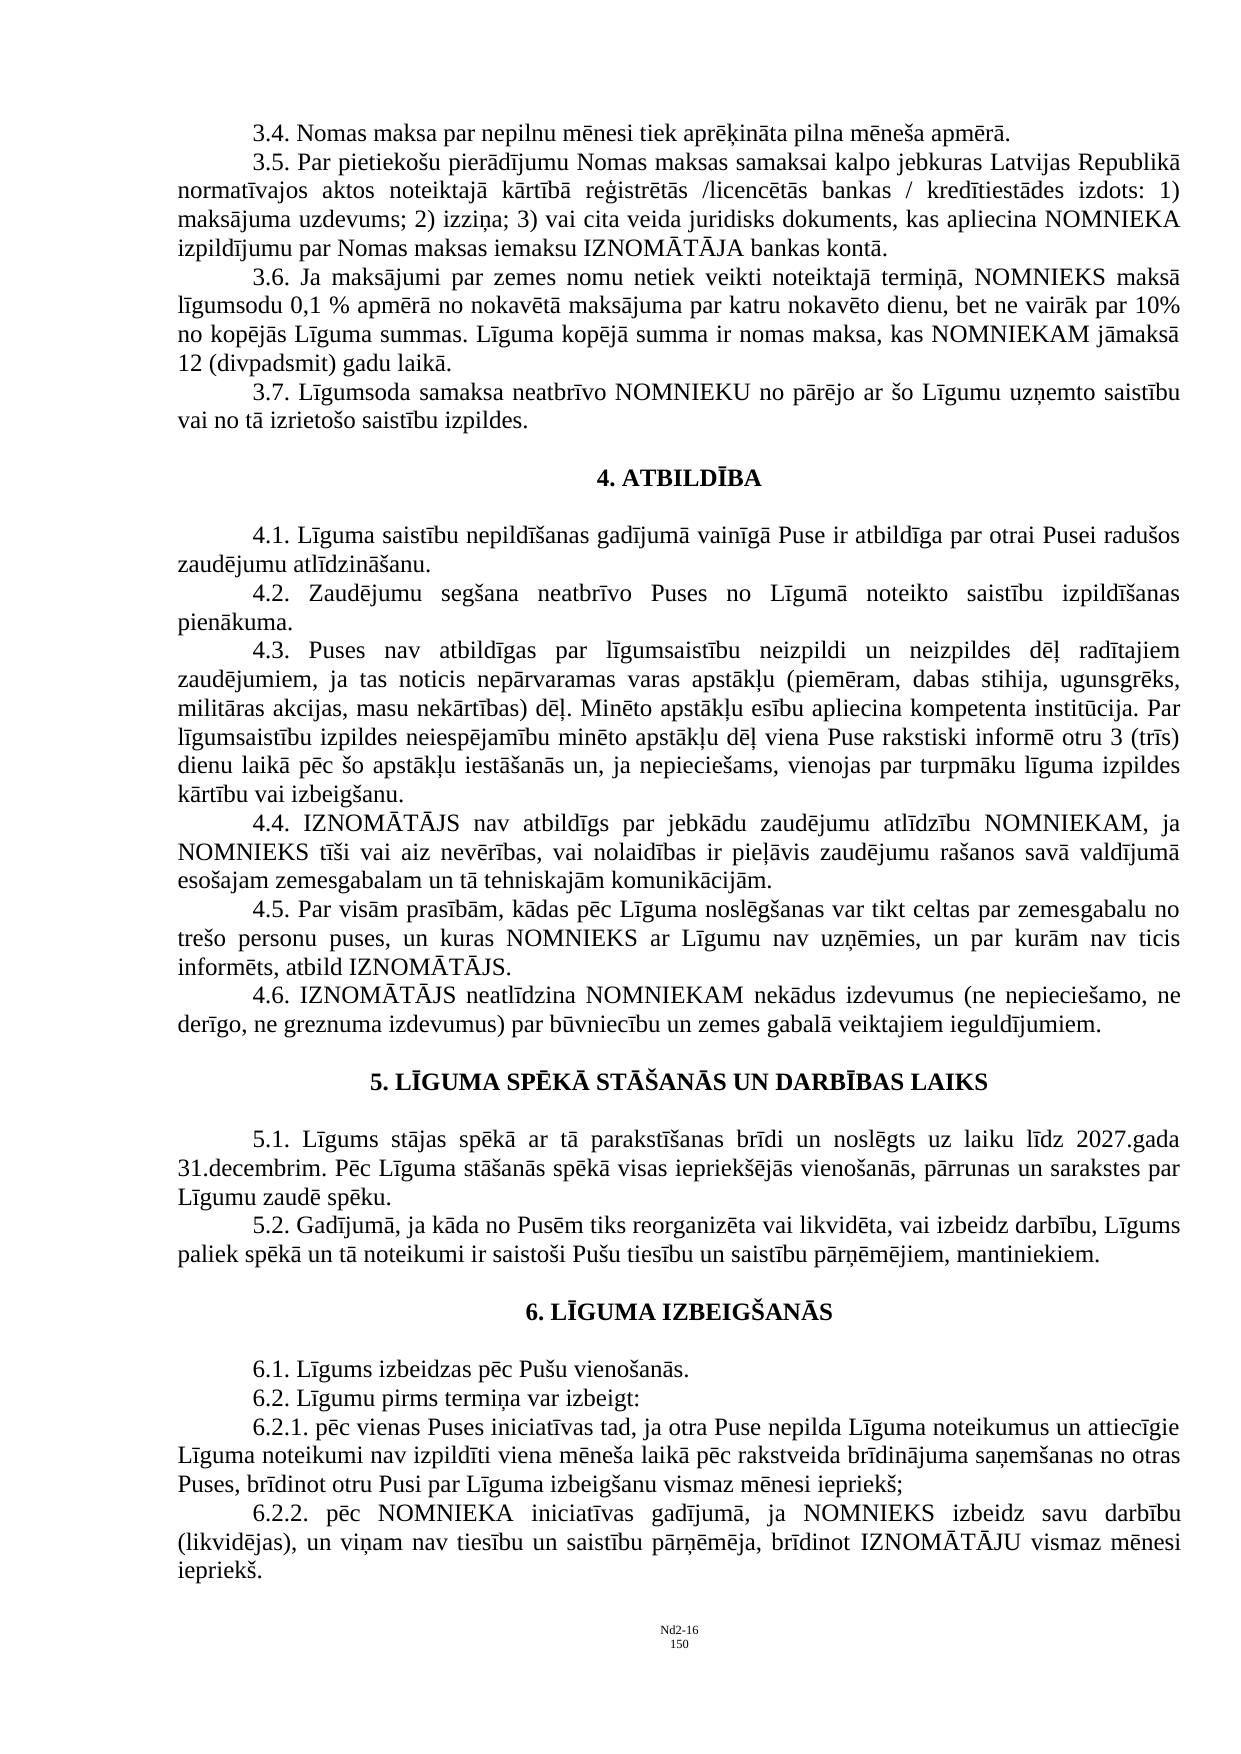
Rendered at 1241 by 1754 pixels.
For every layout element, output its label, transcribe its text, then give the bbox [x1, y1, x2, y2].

text 4.1. Līguma saistību nepildīšanas gadījumā vainīgā Puse ir atbildīga par otrai Pusei radušos zaudējumu atlīdzināšanu. [177, 521, 1181, 578]
text 5.1. Līgums stājas spēkā ar tā parakstīšanas brīdi un noslēgts uz laiku līdz 2027.gada 31.decembrim. Pēc Līguma stāšanās spēkā visas iepriekšējās vienošanās, pārrunas un sarakstes par Līgumu zaudē spēku. [177, 1124, 1181, 1211]
text 6. LĪGUMA IZBEIGŠANĀS [177, 1297, 1181, 1326]
text 3.7. Līgumsoda samaksa neatbrīvo NOMNIEKU no pārējo ar šo Līgumu uzņemto saistību vai no tā izrietošo saistību izpildes. [177, 377, 1181, 434]
text 6.2.2. pēc NOMNIEKA iniciatīvas gadījumā, ja NOMNIEKS izbeidz savu darbību (likvidējas), un viņam nav tiesību un saistību pārņēmēja, brīdinot IZNOMĀTĀJU vismaz mēnesi iepriekš. [177, 1498, 1181, 1584]
text 4.5. Par visām prasībām, kādas pēc Līguma noslēgšanas var tikt celtas par zemesgabalu no trešo personu puses, un kuras NOMNIEKS ar Līgumu nav uzņēmies, un par kurām nav ticis informēts, atbild IZNOMĀTĀJS. [177, 894, 1181, 981]
text 4.4. IZNOMĀTĀJS nav atbildīgs par jebkādu zaudējumu atlīdzību NOMNIEKAM, ja NOMNIEKS tīši vai aiz nevērības, vai nolaidības ir pieļāvis zaudējumu rašanos savā valdījumā esošajam zemesgabalam un tā tehniskajām komunikācijām. [177, 808, 1181, 894]
text 6.2.1. pēc vienas Puses iniciatīvas tad, ja otra Puse nepilda Līguma noteikumus un attiecīgie Līguma noteikumi nav izpildīti viena mēneša laikā pēc rakstveida brīdinājuma saņemšanas no otras Puses, brīdinot otru Pusi par Līguma izbeigšanu vismaz mēnesi iepriekš; [177, 1412, 1181, 1498]
text 4. ATBILDĪBA [177, 463, 1181, 492]
text 4.6. IZNOMĀTĀJS neatlīdzina NOMNIEKAM nekādus izdevumus (ne nepieciešamo, ne derīgo, ne greznuma izdevumus) par būvniecību un zemes gabalā veiktajiem ieguldījumiem. [177, 981, 1181, 1038]
text 6.2. Līgumu pirms termiņa var izbeigt: [177, 1383, 1181, 1412]
text 5. LĪGUMA SPĒKĀ STĀŠANĀS UN DARBĪBAS LAIKS [177, 1067, 1181, 1096]
text 3.5. Par pietiekošu pierādījumu Nomas maksas samaksai kalpo jebkuras Latvijas Republikā normatīvajos aktos noteiktajā kārtībā reģistrētās /licencētās bankas / kredītiestādes izdots: 1) maksājuma uzdevums; 2) izziņa; 3) vai cita veida juridisks dokuments, kas apliecina NOMNIEKA izpildījumu par Nomas maksas iemaksu IZNOMĀTĀJA bankas kontā. [177, 147, 1181, 262]
text 4.2. Zaudējumu segšana neatbrīvo Puses no Līgumā noteikto saistību izpildīšanas pienākuma. [177, 578, 1181, 636]
text 6.1. Līgums izbeidzas pēc Pušu vienošanās. [177, 1354, 1181, 1383]
text 3.6. Ja maksājumi par zemes nomu netiek veikti noteiktajā termiņā, NOMNIEKS maksā līgumsodu 0,1 % apmērā no nokavētā maksājuma par katru nokavēto dienu, bet ne vairāk par 10% no kopējās Līguma summas. Līguma kopējā summa ir nomas maksa, kas NOMNIEKAM jāmaksā 12 (divpadsmit) gadu laikā. [177, 262, 1181, 377]
text 4.3. Puses nav atbildīgas par līgumsaistību neizpildi un neizpildes dēļ radītajiem zaudējumiem, ja tas noticis nepārvaramas varas apstākļu (piemēram, dabas stihija, ugunsgrēks, militāras akcijas, masu nekārtības) dēļ. Minēto apstākļu esību apliecina kompetenta institūcija. Par līgumsaistību izpildes neiespējamību minēto apstākļu dēļ viena Puse rakstiski informē otru 3 (trīs) dienu laikā pēc šo apstākļu iestāšanās un, ja nepieciešams, vienojas par turpmāku līguma izpildes kārtību vai izbeigšanu. [177, 636, 1181, 808]
text 5.2. Gadījumā, ja kāda no Pusēm tiks reorganizēta vai likvidēta, vai izbeidz darbību, Līgums paliek spēkā un tā noteikumi ir saistoši Pušu tiesību un saistību pārņēmējiem, mantiniekiem. [177, 1211, 1181, 1268]
text 3.4. Nomas maksa par nepilnu mēnesi tiek aprēķināta pilna mēneša apmērā. [177, 118, 1181, 147]
